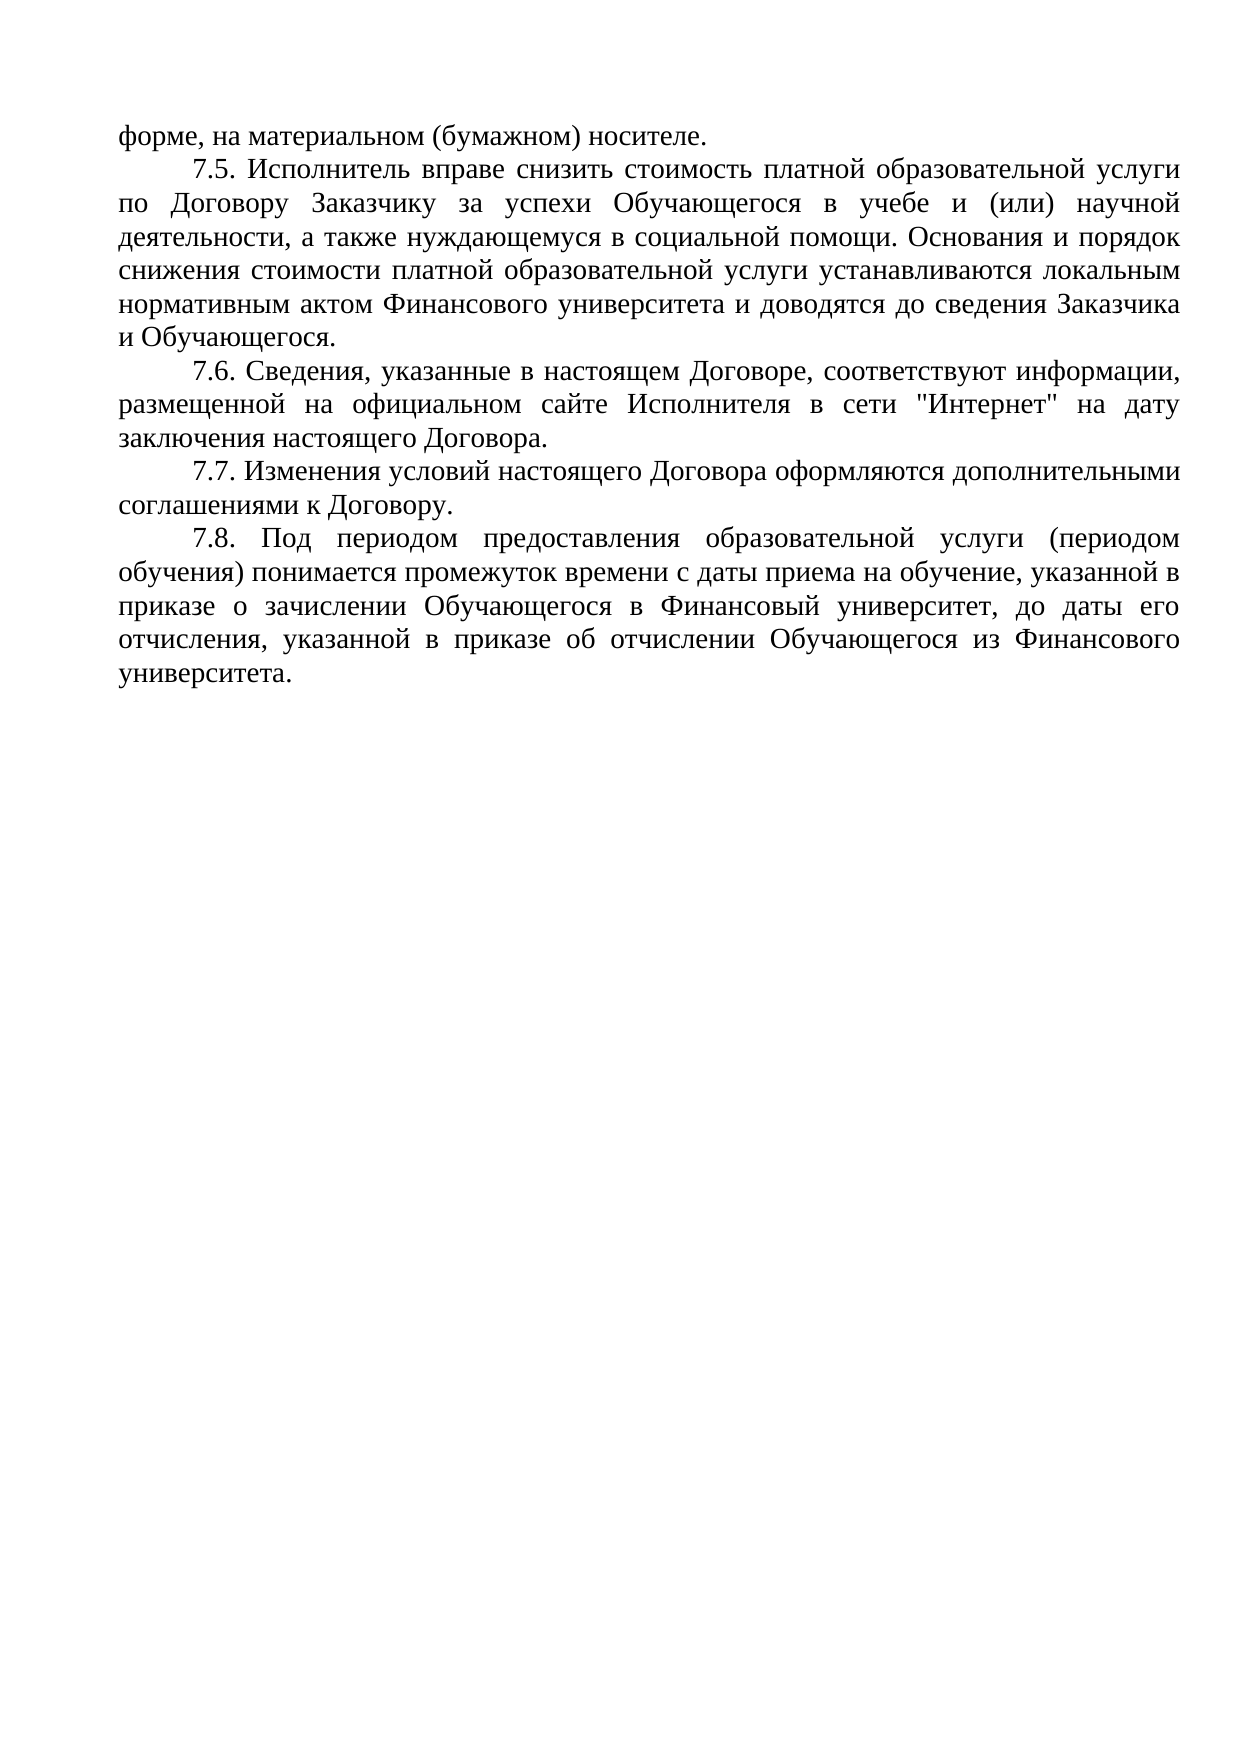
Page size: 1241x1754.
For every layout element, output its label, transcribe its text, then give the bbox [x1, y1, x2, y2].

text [118, 118, 1181, 152]
text 7.6. Сведения, указанные в настоящем Договоре, соответствуют информации, размещенной на официальном сайте Исполнителя в сети "Интернет" на дату заключения настоящего Договора. [118, 353, 1181, 453]
text 7.5. Исполнитель вправе снизить стоимость платной образовательной услуги по Договору Заказчику за успехи Обучающегося в учебе и (или) научной деятельности, а также нуждающемуся в социальной помощи. Основания и порядок снижения стоимости платной образовательной услуги устанавливаются локальным нормативным актом Финансового университета и доводятся до сведения Заказчика и Обучающегося. [118, 152, 1181, 353]
text 7.7. Изменения условий настоящего Договора оформляются дополнительными соглашениями к Договору. [118, 453, 1181, 521]
text 7.8. Под периодом предоставления образовательной услуги (периодом обучения) понимается промежуток времени с даты приема на обучение, указанной в приказе о зачислении Обучающегося в Финансовый университет, до даты его отчисления, указанной в приказе об отчислении Обучающегося из Финансового университета. [118, 521, 1181, 688]
